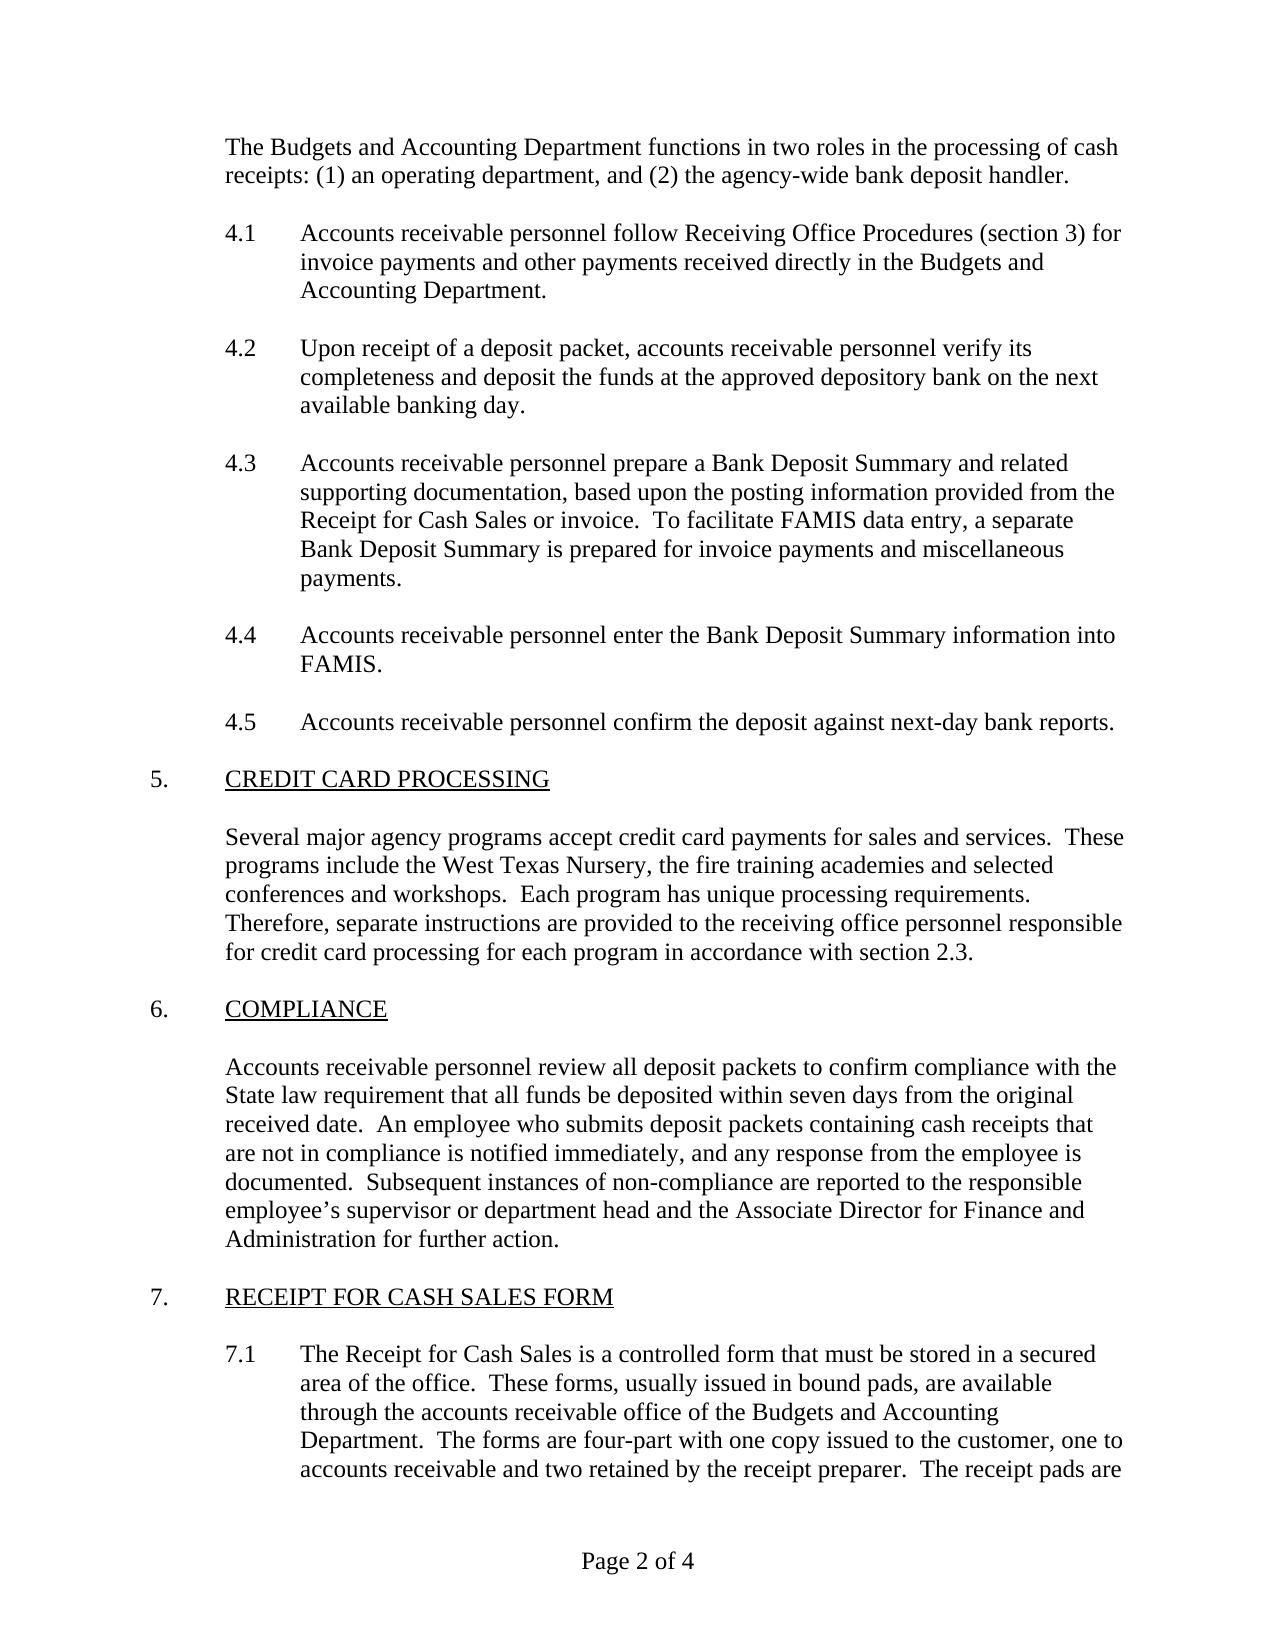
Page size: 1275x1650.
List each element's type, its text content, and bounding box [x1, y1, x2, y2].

text 7. RECEIPT FOR CASH SALES FORM [150, 1282, 1125, 1311]
text 5. CREDIT CARD PROCESSING [150, 764, 1125, 793]
text 4.2 Upon receipt of a deposit packet, accounts receivable personnel verify its completeness and deposit the funds at the approved depository bank on the next available banking day. [225, 333, 1125, 419]
text 4.3 Accounts receivable personnel prepare a Bank Deposit Summary and related supporting documentation, based upon the posting information provided from the Receipt for Cash Sales or invoice. To facilitate FAMIS data entry, a separate Bank Deposit Summary is prepared for invoice payments and miscellaneous payments. [225, 448, 1125, 592]
text 4.5 Accounts receivable personnel confirm the deposit against next-day bank reports. [225, 707, 1125, 736]
text 6. COMPLIANCE [150, 994, 1125, 1023]
text Several major agency programs accept credit card payments for sales and services. These programs include the West Texas Nursery, the fire training academies and selected conferences and workshops. Each program has unique processing requirements. Therefore, separate instructions are provided to the receiving office personnel responsible for credit card processing for each program in accordance with section 2.3. [225, 822, 1125, 966]
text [225, 1339, 1125, 1483]
text 4.4 Accounts receivable personnel enter the Bank Deposit Summary information into FAMIS. [225, 621, 1125, 678]
text 4.1 Accounts receivable personnel follow Receiving Office Procedures (section 3) for invoice payments and other payments received directly in the Budgets and Accounting Department. [225, 218, 1125, 304]
text The Budgets and Accounting Department functions in two roles in the processing of cash receipts: (1) an operating department, and (2) the agency-wide bank deposit handler. [225, 132, 1125, 189]
text Accounts receivable personnel review all deposit packets to confirm compliance with the State law requirement that all funds be deposited within seven days from the original received date. An employee who submits deposit packets containing cash receipts that are not in compliance is notified immediately, and any response from the employee is documented. Subsequent instances of non-compliance are reported to the responsible employee’s supervisor or department head and the Associate Director for Finance and Administration for further action. [225, 1052, 1125, 1253]
